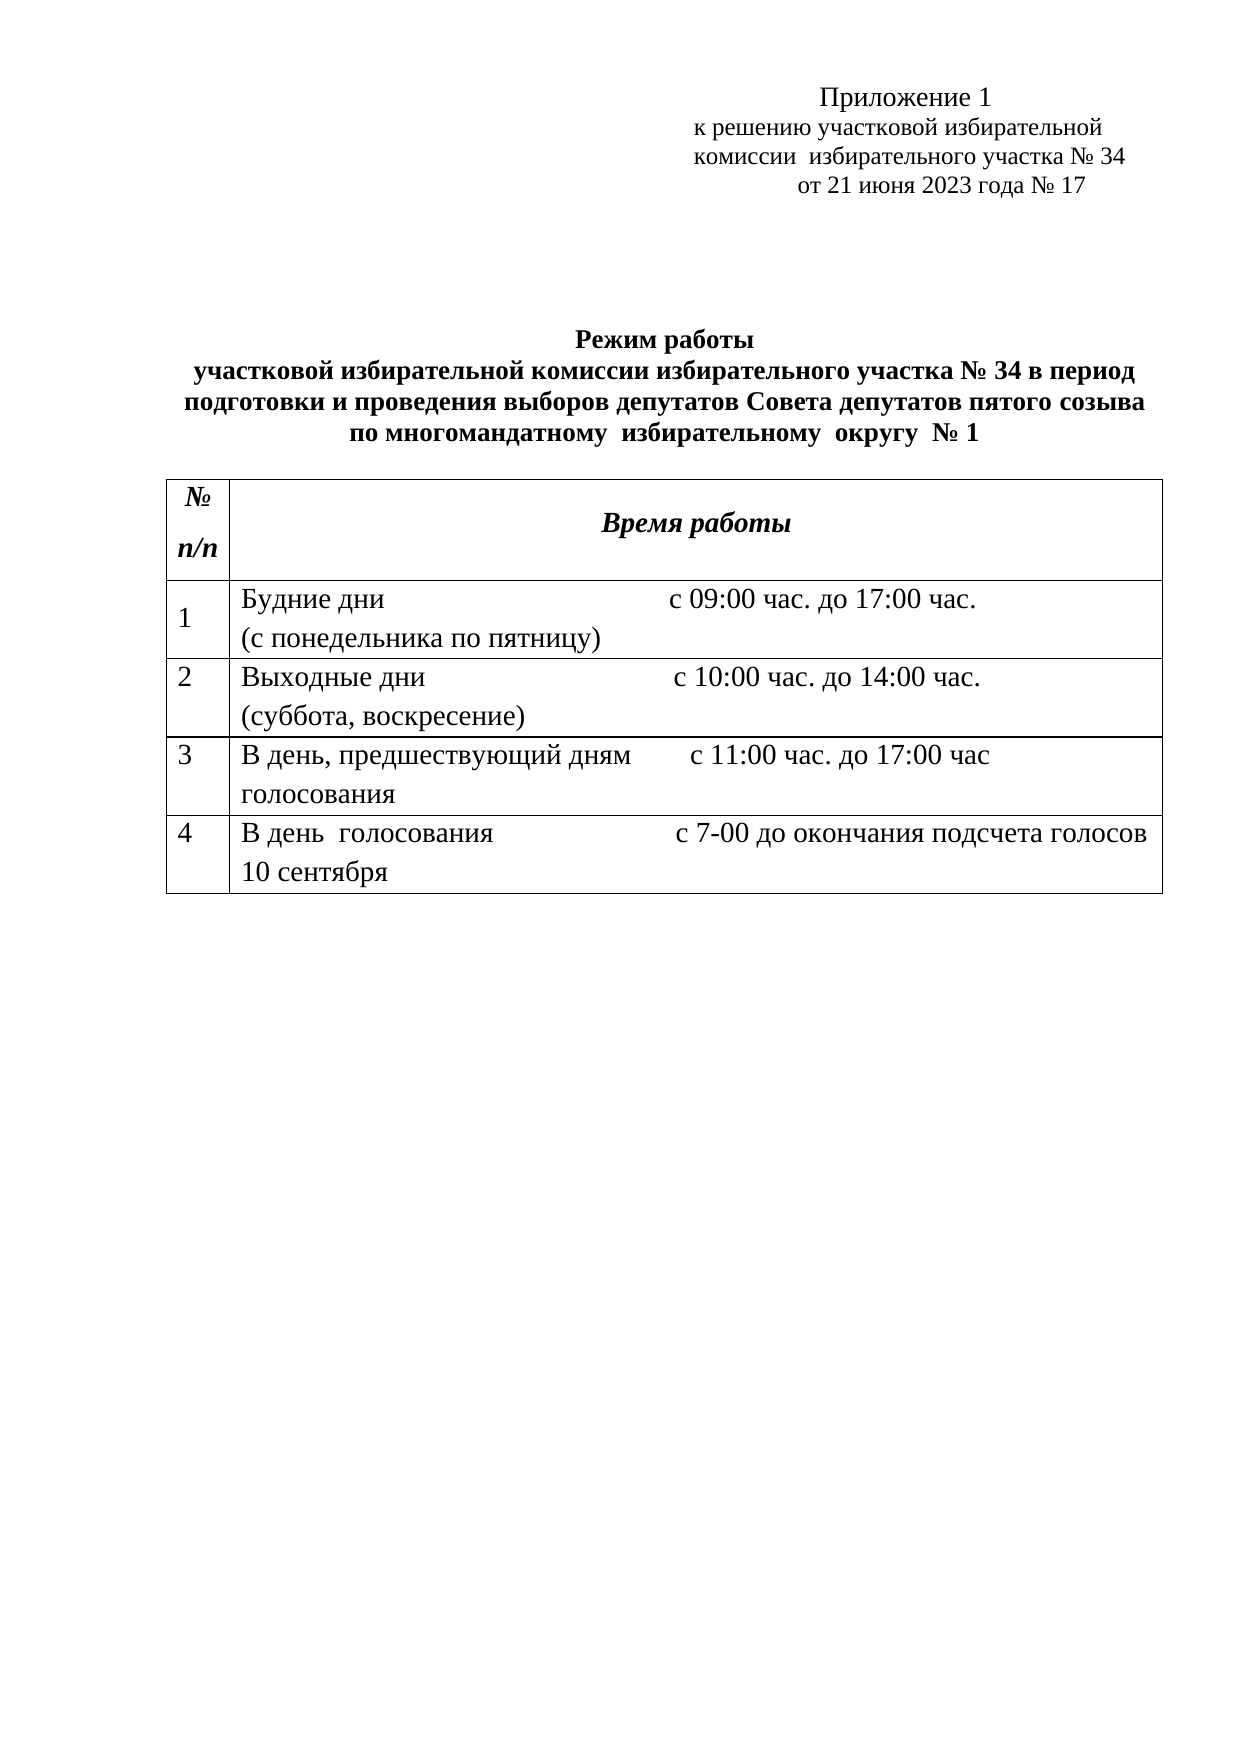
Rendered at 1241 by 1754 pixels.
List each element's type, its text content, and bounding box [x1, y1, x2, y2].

table_cell В день, предшествующий дням с 11:00 час. до 17:00 час голосования [230, 738, 1162, 814]
text от 21 июня 2023 года № 17 [693, 170, 1152, 198]
table_cell Выходные дни с 10:00 час. до 14:00 час. (суббота, воскресение) [230, 659, 1162, 736]
text к решению участковой избирательной комиссии избирательного участка № 34 [693, 112, 1152, 170]
table_cell 4 [167, 816, 229, 893]
table_cell Будние дни с 09:00 час. до 17:00 час. (с понедельника по пятницу) [230, 581, 1162, 658]
text участковой избирательной комиссии избирательного участка № 34 в период подготовки и проведения выборов депутатов Совета депутатов пятого созыва по многомандатному избирательному округу № 1 [177, 354, 1152, 447]
table_header № п/п [167, 480, 229, 580]
table_header Время работы [230, 480, 1162, 580]
text Приложение 1 [177, 80, 1152, 112]
table_cell 3 [167, 738, 229, 814]
table_cell В день голосования с 7-00 до окончания подсчета голосов 10 сентября [230, 816, 1162, 893]
table_cell 2 [167, 659, 229, 736]
text Режим работы [177, 323, 1152, 354]
table_cell 1 [167, 581, 229, 658]
